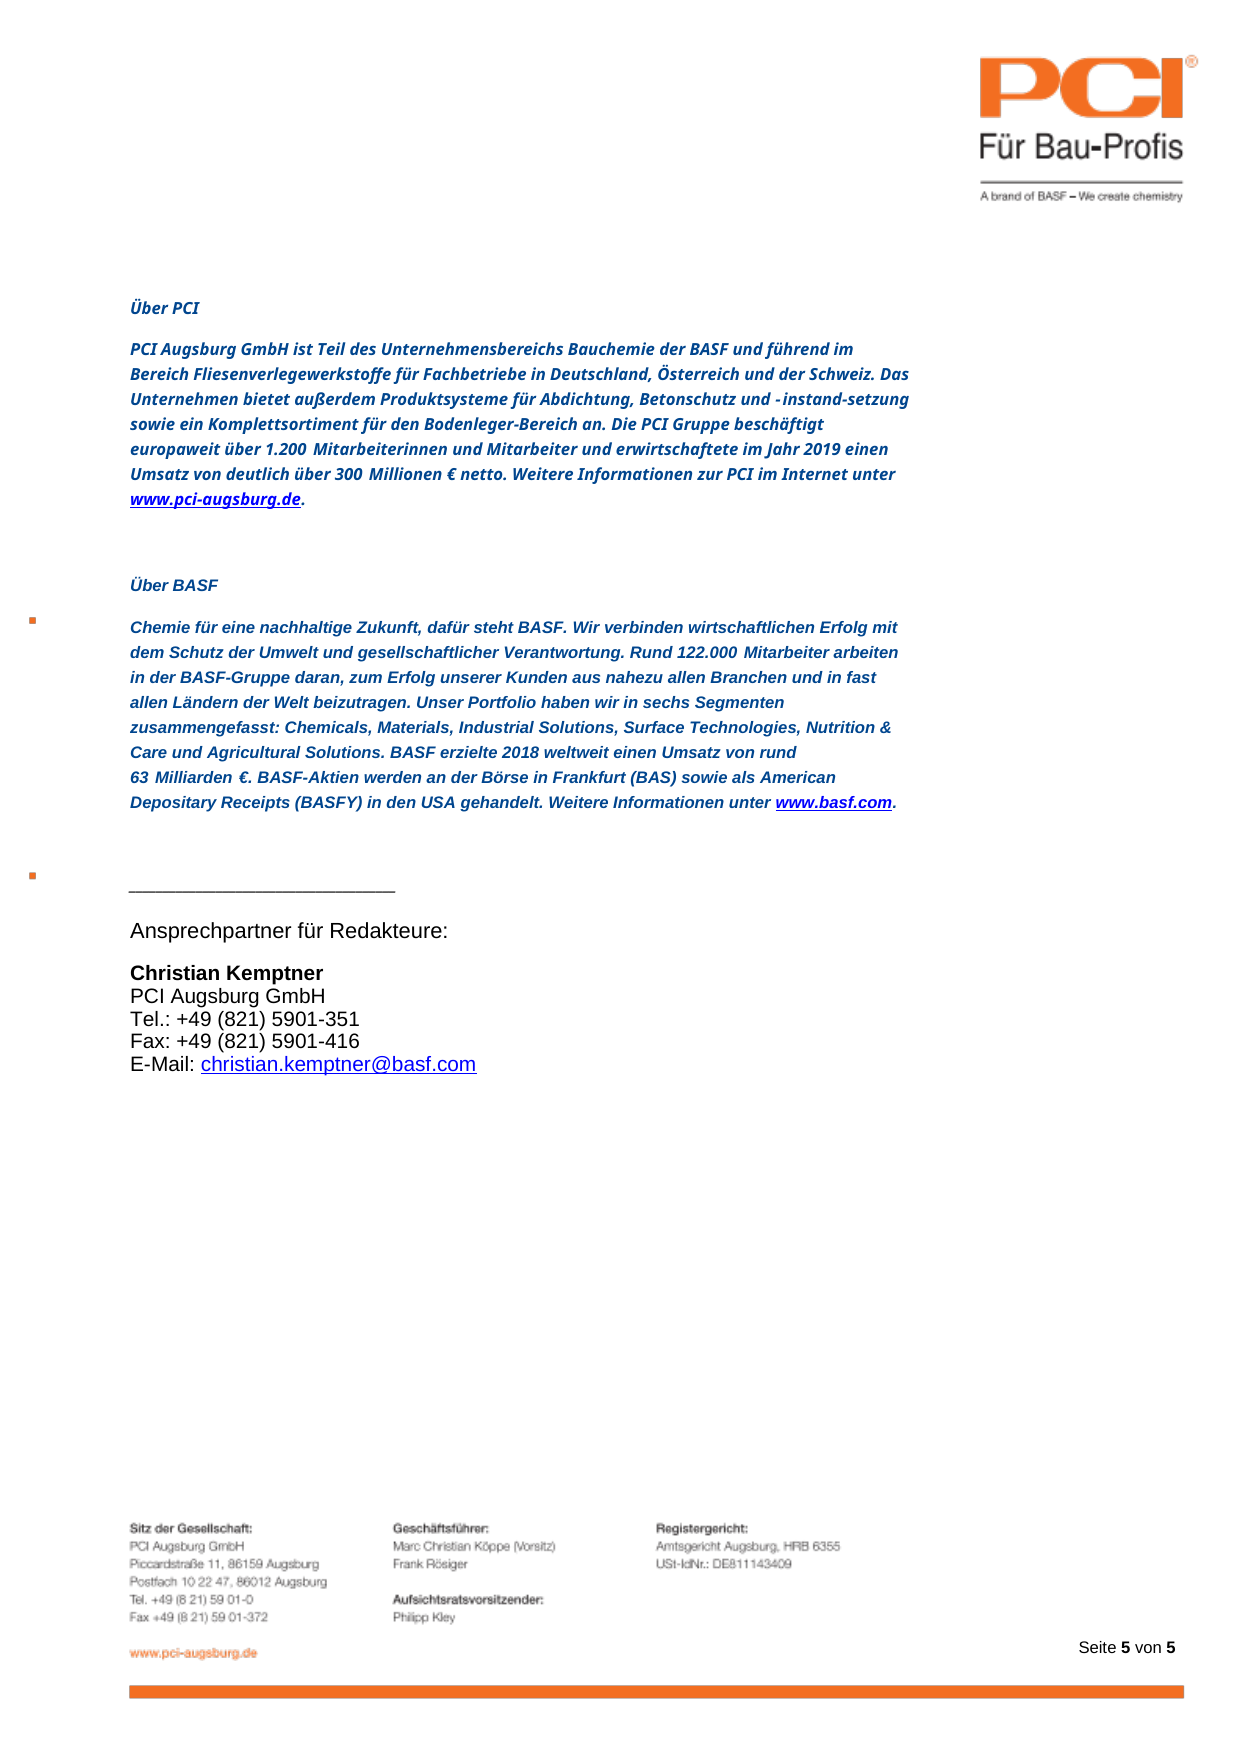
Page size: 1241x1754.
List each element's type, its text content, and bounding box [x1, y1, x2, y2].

text Über PCI [130, 295, 915, 320]
text Über BASF [130, 570, 915, 595]
text E-Mail: christian.kemptner@basf.com [130, 1053, 915, 1076]
text Christian Kemptner [130, 962, 915, 985]
text Fax: +49 (821) 5901-416 [130, 1031, 915, 1053]
text ________________________________________ [130, 872, 915, 897]
text PCI Augsburg GmbH [130, 985, 915, 1008]
text Tel.: +49 (821) 5901-351 [130, 1008, 915, 1031]
text Chemie für eine nachhaltige Zukunft, dafür steht BASF. Wir verbinden wirtschaftlichen Erfolg mit dem Schutz der Umwelt und gesellschaftlicher Verantwortung. Rund 122.000 Mitarbeiter arbeiten in der BASF-Gruppe daran, zum Erfolg unserer Kunden aus nahezu allen Branchen und in fast allen Ländern der Welt beizutragen. Unser Portfolio haben wir in sechs Segmenten zusammengefasst: Chemicals, Materials, Industrial Solutions, Surface Technologies, Nutrition & Care und Agricultural Solutions. BASF erzielte 2018 weltweit einen Umsatz von rund 63 Milliarden €. BASF-Aktien werden an der Börse in Frankfurt (BAS) sowie als American Depositary Receipts (BASFY) in den USA gehandelt. Weitere Informationen unter www.basf.com. [130, 612, 915, 812]
text Ansprechpartner für Redakteure: [130, 918, 915, 943]
text PCI Augsburg GmbH ist Teil des Unternehmensbereichs Bauchemie der BASF und führend im Bereich Fliesenverlegewerkstoffe für Fachbetriebe in Deutschland, Österreich und der Schweiz. Das Unternehmen bietet außerdem Produktsysteme für Abdichtung, Betonschutz und -instand-setzung sowie ein Komplettsortiment für den Bodenleger-Bereich an. Die PCI Gruppe beschäftigt europaweit über 1.200 Mitarbeiterinnen und Mitarbeiter und erwirtschaftete im Jahr 2019 einen Umsatz von deutlich über 300 Millionen € netto. Weitere Informationen zur PCI im Internet unter www.pci-augsburg.de. [130, 337, 915, 512]
